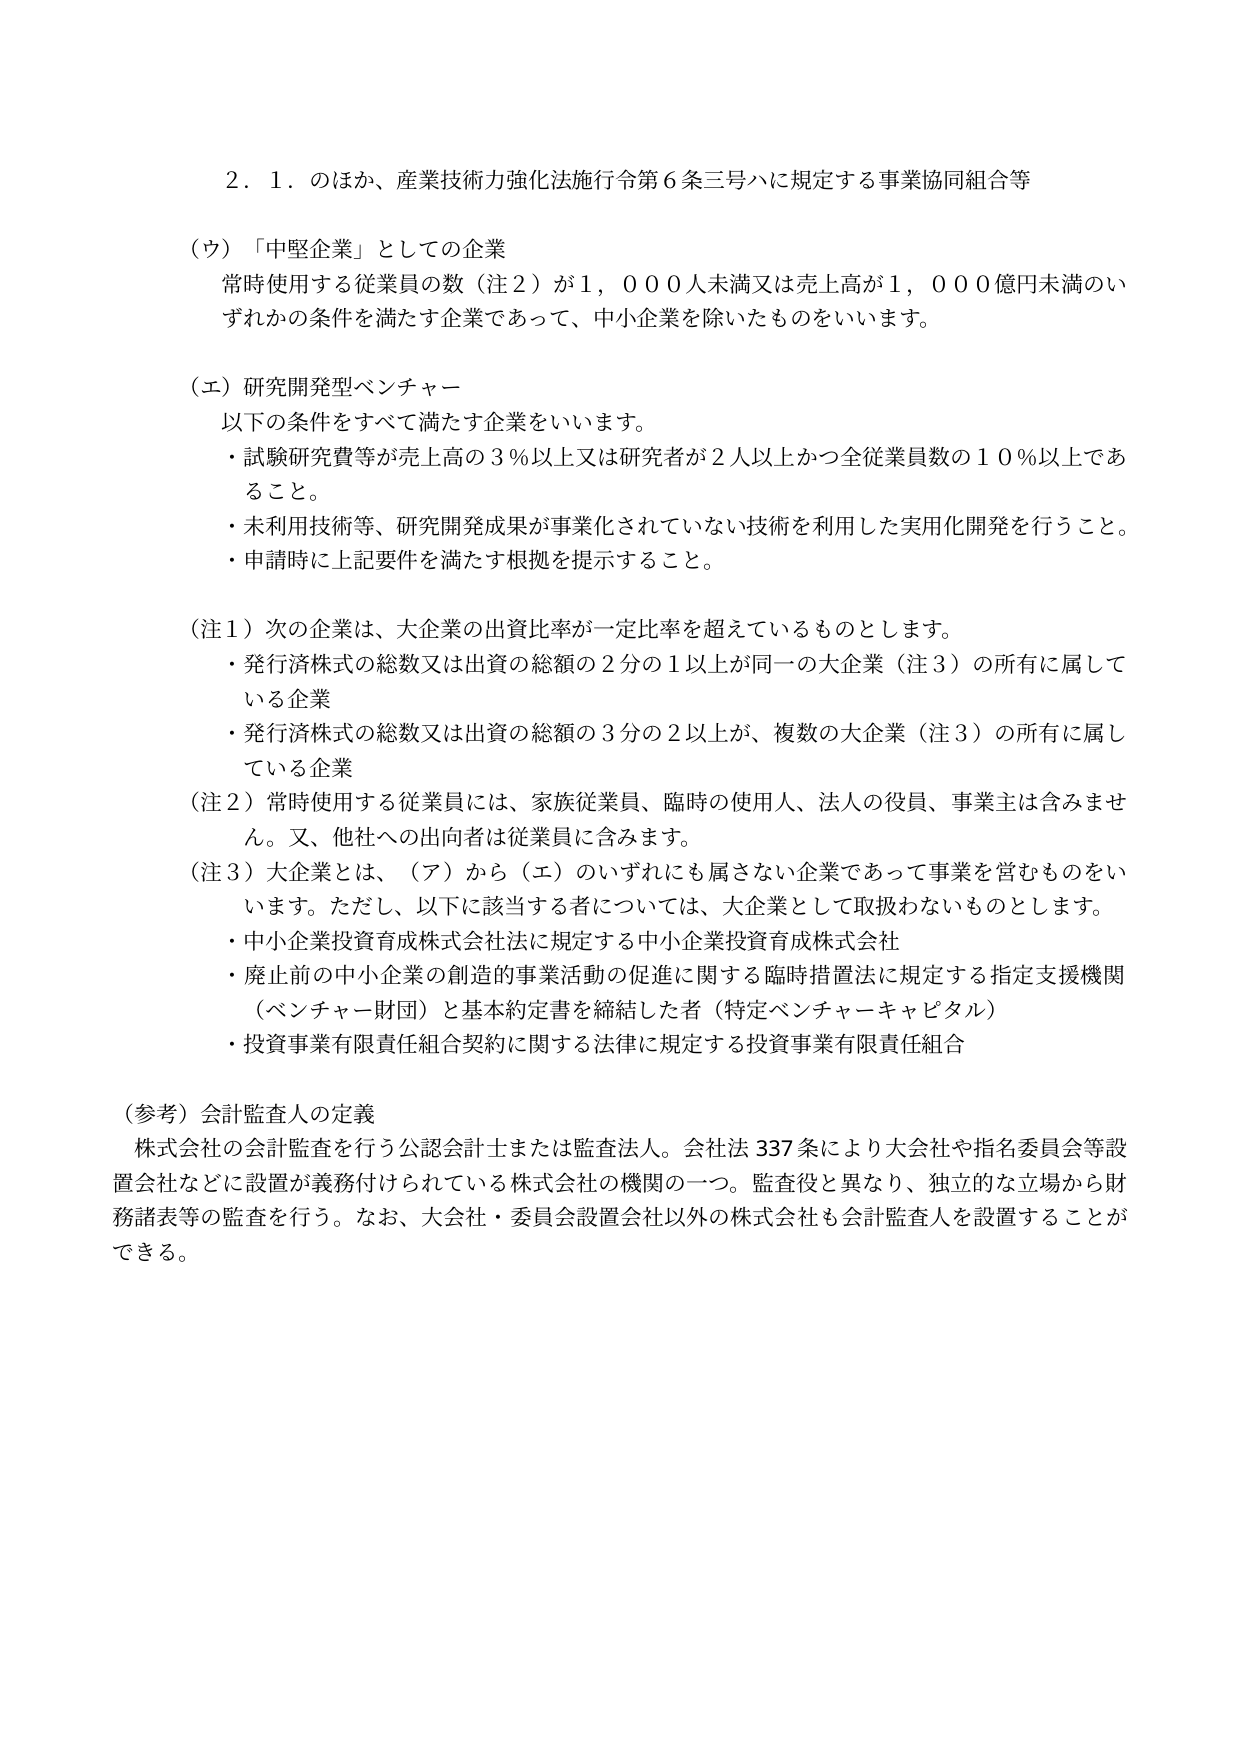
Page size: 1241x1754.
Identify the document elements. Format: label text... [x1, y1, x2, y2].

text （注１）次の企業は、大企業の出資比率が一定比率を超えているものとします。 [178, 611, 1128, 646]
text ・未利用技術等、研究開発成果が事業化されていない技術を利用した実用化開発を行うこと。 [222, 507, 1128, 542]
text （参考）会計監査人の定義 [112, 1095, 1128, 1130]
text （エ）研究開発型ベンチャー [178, 369, 1128, 404]
text （ウ）「中堅企業」としての企業 [178, 231, 1128, 265]
text ・発行済株式の総数又は出資の総額の３分の２以上が、複数の大企業（注３）の所有に属している企業 [222, 715, 1128, 784]
text 以下の条件をすべて満たす企業をいいます。 [178, 404, 1128, 438]
text ・発行済株式の総数又は出資の総額の２分の１以上が同一の大企業（注３）の所有に属している企業 [222, 646, 1128, 715]
text 常時使用する従業員の数（注２）が１，０００人未満又は売上高が１，０００億円未満のいずれかの条件を満たす企業であって、中小企業を除いたものをいいます。 [222, 265, 1128, 334]
text （注２）常時使用する従業員には、家族従業員、臨時の使用人、法人の役員、事業主は含みません。又、他社への出向者は従業員に含みます。 [178, 784, 1128, 853]
text ・廃止前の中小企業の創造的事業活動の促進に関する臨時措置法に規定する指定支援機関（ベンチャー財団）と基本約定書を締結した者（特定ベンチャーキャピタル） [222, 957, 1128, 1026]
text ・申請時に上記要件を満たす根拠を提示すること。 [178, 542, 1128, 577]
text （注３）大企業とは、（ア）から（エ）のいずれにも属さない企業であって事業を営むものをいいます。ただし、以下に該当する者については、大企業として取扱わないものとします。 [178, 853, 1128, 922]
text ・投資事業有限責任組合契約に関する法律に規定する投資事業有限責任組合 [222, 1026, 1128, 1061]
text 株式会社の会計監査を行う公認会計士または監査法人。会社法337条により大会社や指名委員会等設置会社などに設置が義務付けられている株式会社の機関の一つ。監査役と異なり、独立的な立場から財務諸表等の監査を行う。なお、大会社・委員会設置会社以外の株式会社も会計監査人を設置することができる。 [112, 1130, 1128, 1268]
text ２．１．のほか、産業技術力強化法施行令第６条三号ハに規定する事業協同組合等 [222, 162, 1128, 196]
text ・試験研究費等が売上高の３％以上又は研究者が２人以上かつ全従業員数の１０％以上であること。 [222, 438, 1128, 507]
text ・中小企業投資育成株式会社法に規定する中小企業投資育成株式会社 [222, 922, 1128, 957]
